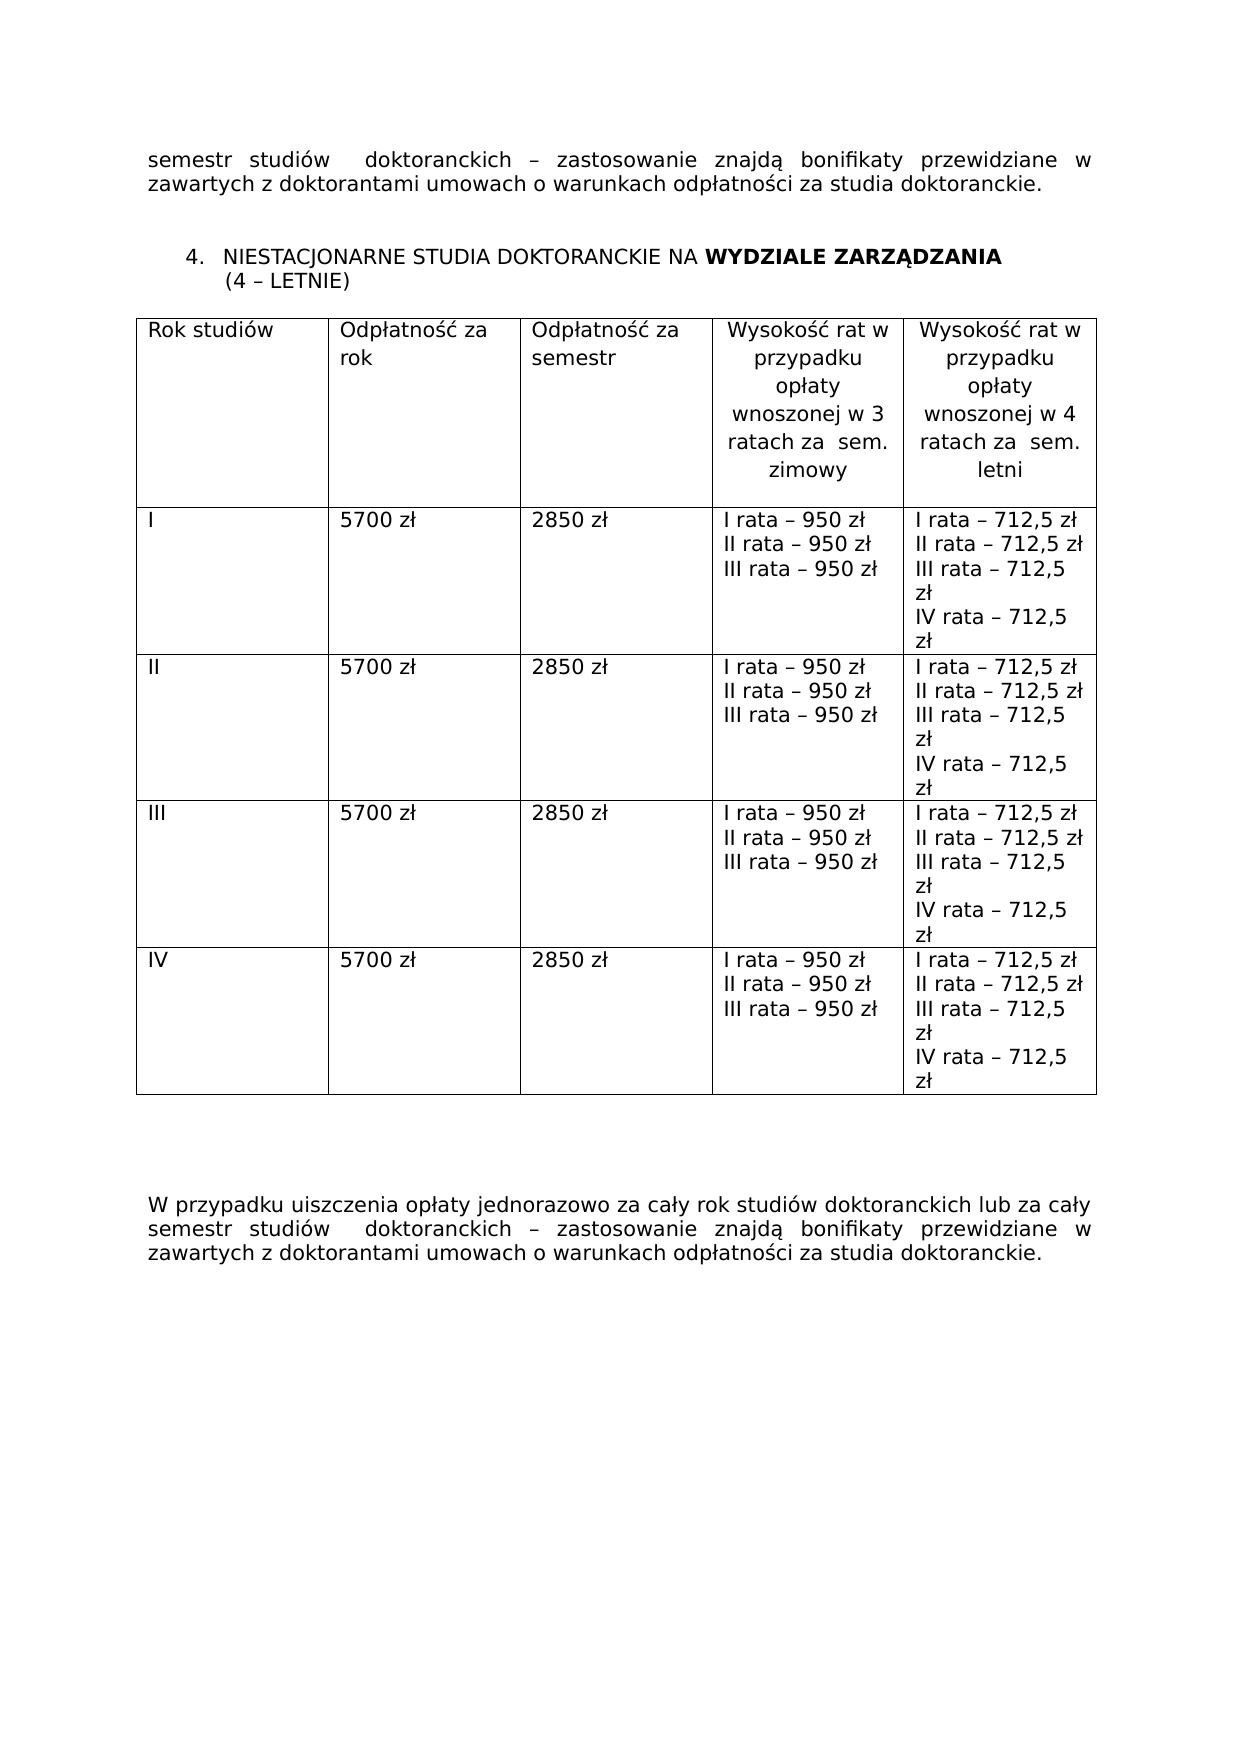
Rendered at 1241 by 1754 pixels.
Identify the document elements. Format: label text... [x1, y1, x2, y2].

table_cell I [137, 508, 328, 654]
table_cell I rata – 950 zł II rata – 950 zł III rata – 950 zł [713, 655, 903, 800]
table_header Wysokość rat w przypadku opłaty wnoszonej w 3 ratach za sem. zimowy [713, 319, 903, 507]
list NIESTACJONARNE STUDIA DOKTORANCKIE NA WYDZIALE ZARZĄDZANIA [185, 245, 1093, 269]
table_cell 2850 zł [521, 948, 712, 1094]
table_cell 2850 zł [521, 508, 712, 654]
table_cell I rata – 712,5 zł II rata – 712,5 zł III rata – 712,5 zł IV rata – 712,5 zł [904, 948, 1096, 1094]
table_header Wysokość rat w przypadku opłaty wnoszonej w 4 ratach za sem. letni [904, 319, 1096, 507]
table_cell III [137, 801, 328, 947]
table_cell I rata – 712,5 zł II rata – 712,5 zł III rata – 712,5 zł IV rata – 712,5 zł [904, 655, 1096, 800]
table_cell 2850 zł [521, 655, 712, 800]
table_cell 2850 zł [521, 801, 712, 947]
table_cell 5700 zł [329, 655, 520, 800]
table_cell I rata – 712,5 zł II rata – 712,5 zł III rata – 712,5 zł IV rata – 712,5 zł [904, 801, 1096, 947]
table_cell I rata – 950 zł II rata – 950 zł III rata – 950 zł [713, 801, 903, 947]
table_cell 5700 zł [329, 508, 520, 654]
table_header Odpłatność za rok [329, 319, 520, 507]
text (4 – LETNIE) [185, 269, 1093, 293]
table_cell I rata – 712,5 zł II rata – 712,5 zł III rata – 712,5 zł IV rata – 712,5 zł [904, 508, 1096, 654]
table_cell II [137, 655, 328, 800]
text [148, 148, 1093, 196]
table_cell 5700 zł [329, 948, 520, 1094]
table_header Rok studiów [137, 319, 328, 507]
table_cell I rata – 950 zł II rata – 950 zł III rata – 950 zł [713, 948, 903, 1094]
table_header Odpłatność za semestr [521, 319, 712, 507]
table_cell I rata – 950 zł II rata – 950 zł III rata – 950 zł [713, 508, 903, 654]
table_cell IV [137, 948, 328, 1094]
table_cell 5700 zł [329, 801, 520, 947]
